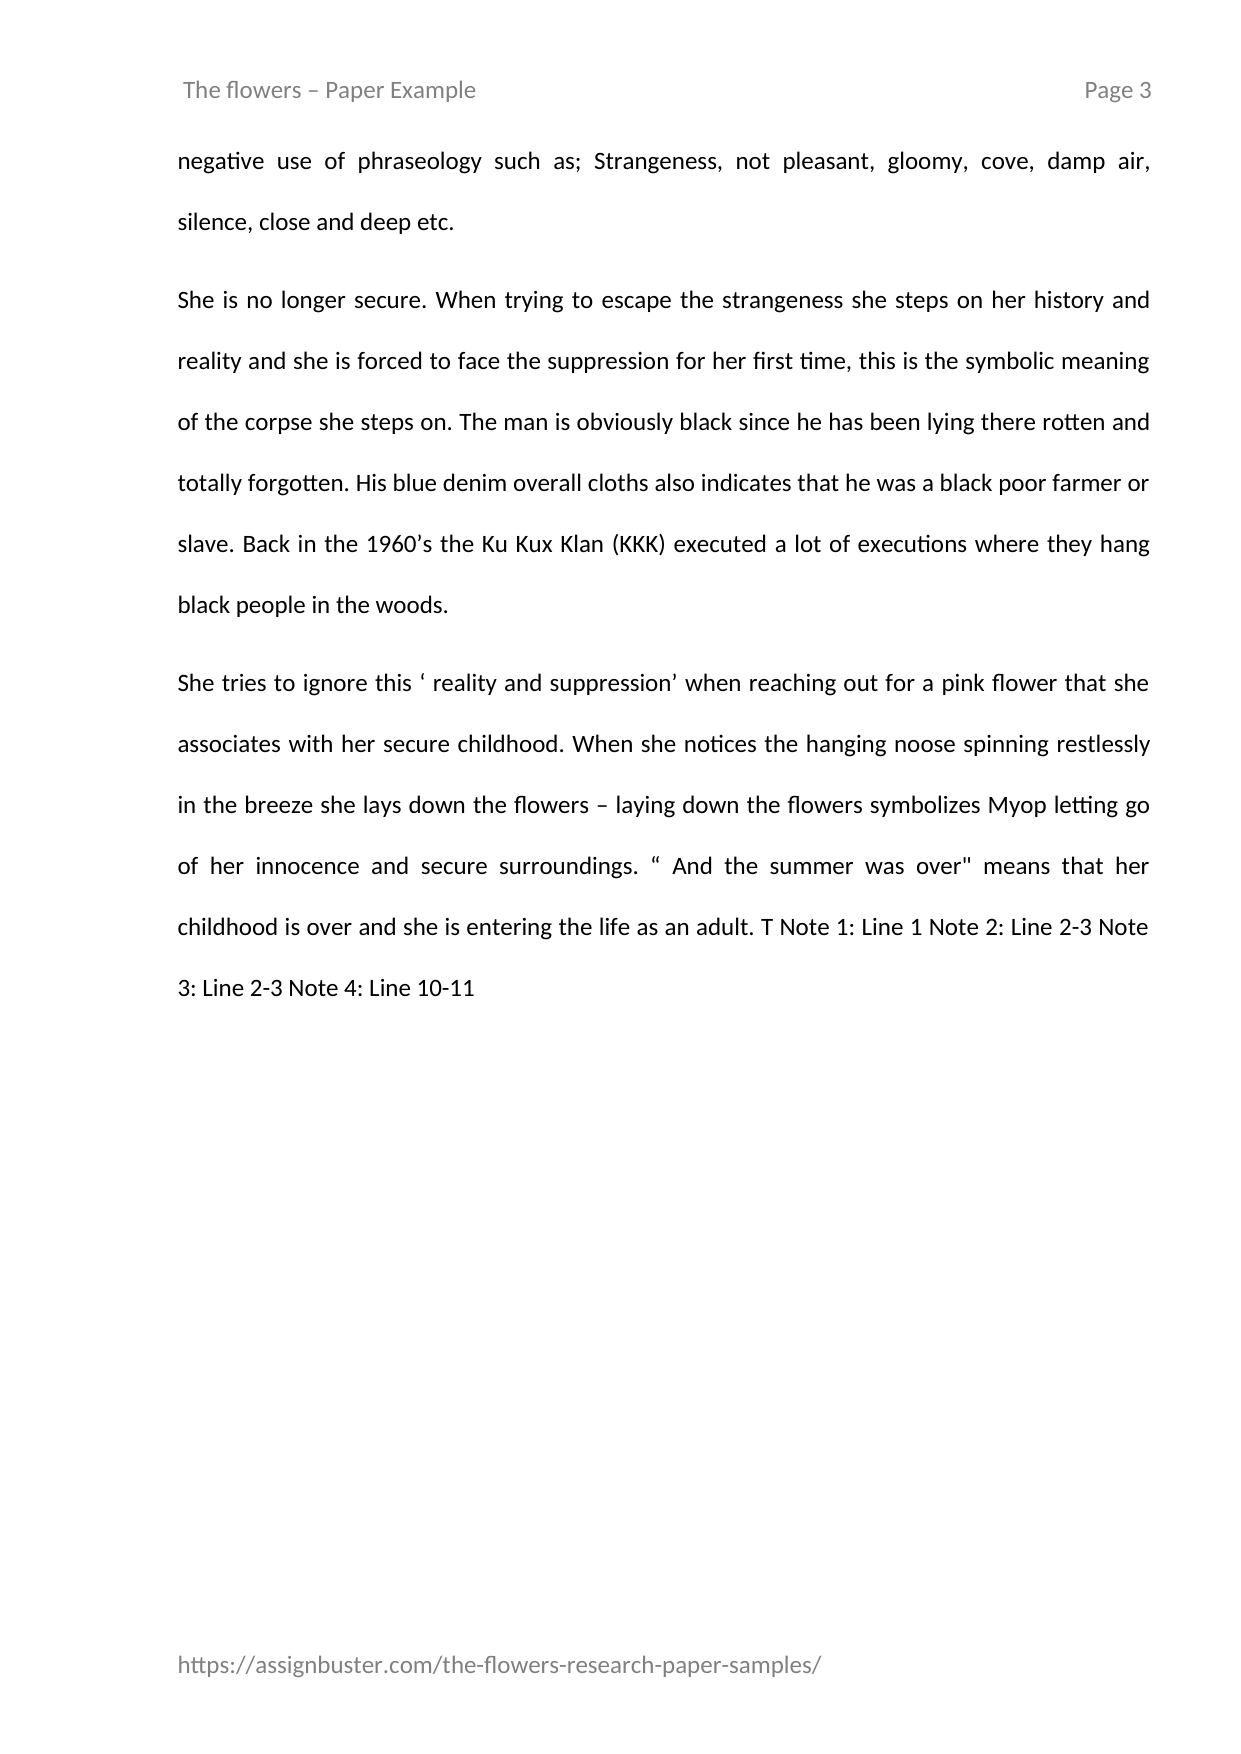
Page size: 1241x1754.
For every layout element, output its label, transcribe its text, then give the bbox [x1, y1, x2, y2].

text She is no longer secure. When trying to escape the strangeness she steps on her history and reality and she is forced to face the suppression for her first time, this is the symbolic meaning of the corpse she steps on. The man is obviously black since he has been lying there rotten and totally forgotten. His blue denim overall cloths also indicates that he was a black poor farmer or slave. Back in the 1960’s the Ku Kux Klan (KKK) executed a lot of executions where they hang black people in the woods. [177, 284, 1152, 619]
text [177, 145, 1152, 237]
text She tries to ignore this ‘ reality and suppression’ when reaching out for a pink flower that she associates with her secure childhood. When she notices the hanging noose spinning restlessly in the breeze she lays down the flowers – laying down the flowers symbolizes Myop letting go of her innocence and secure surroundings. “ And the summer was over" means that her childhood is over and she is entering the life as an adult. T Note 1: Line 1 Note 2: Line 2-3 Note 3: Line 2-3 Note 4: Line 10-11 [177, 667, 1152, 1002]
